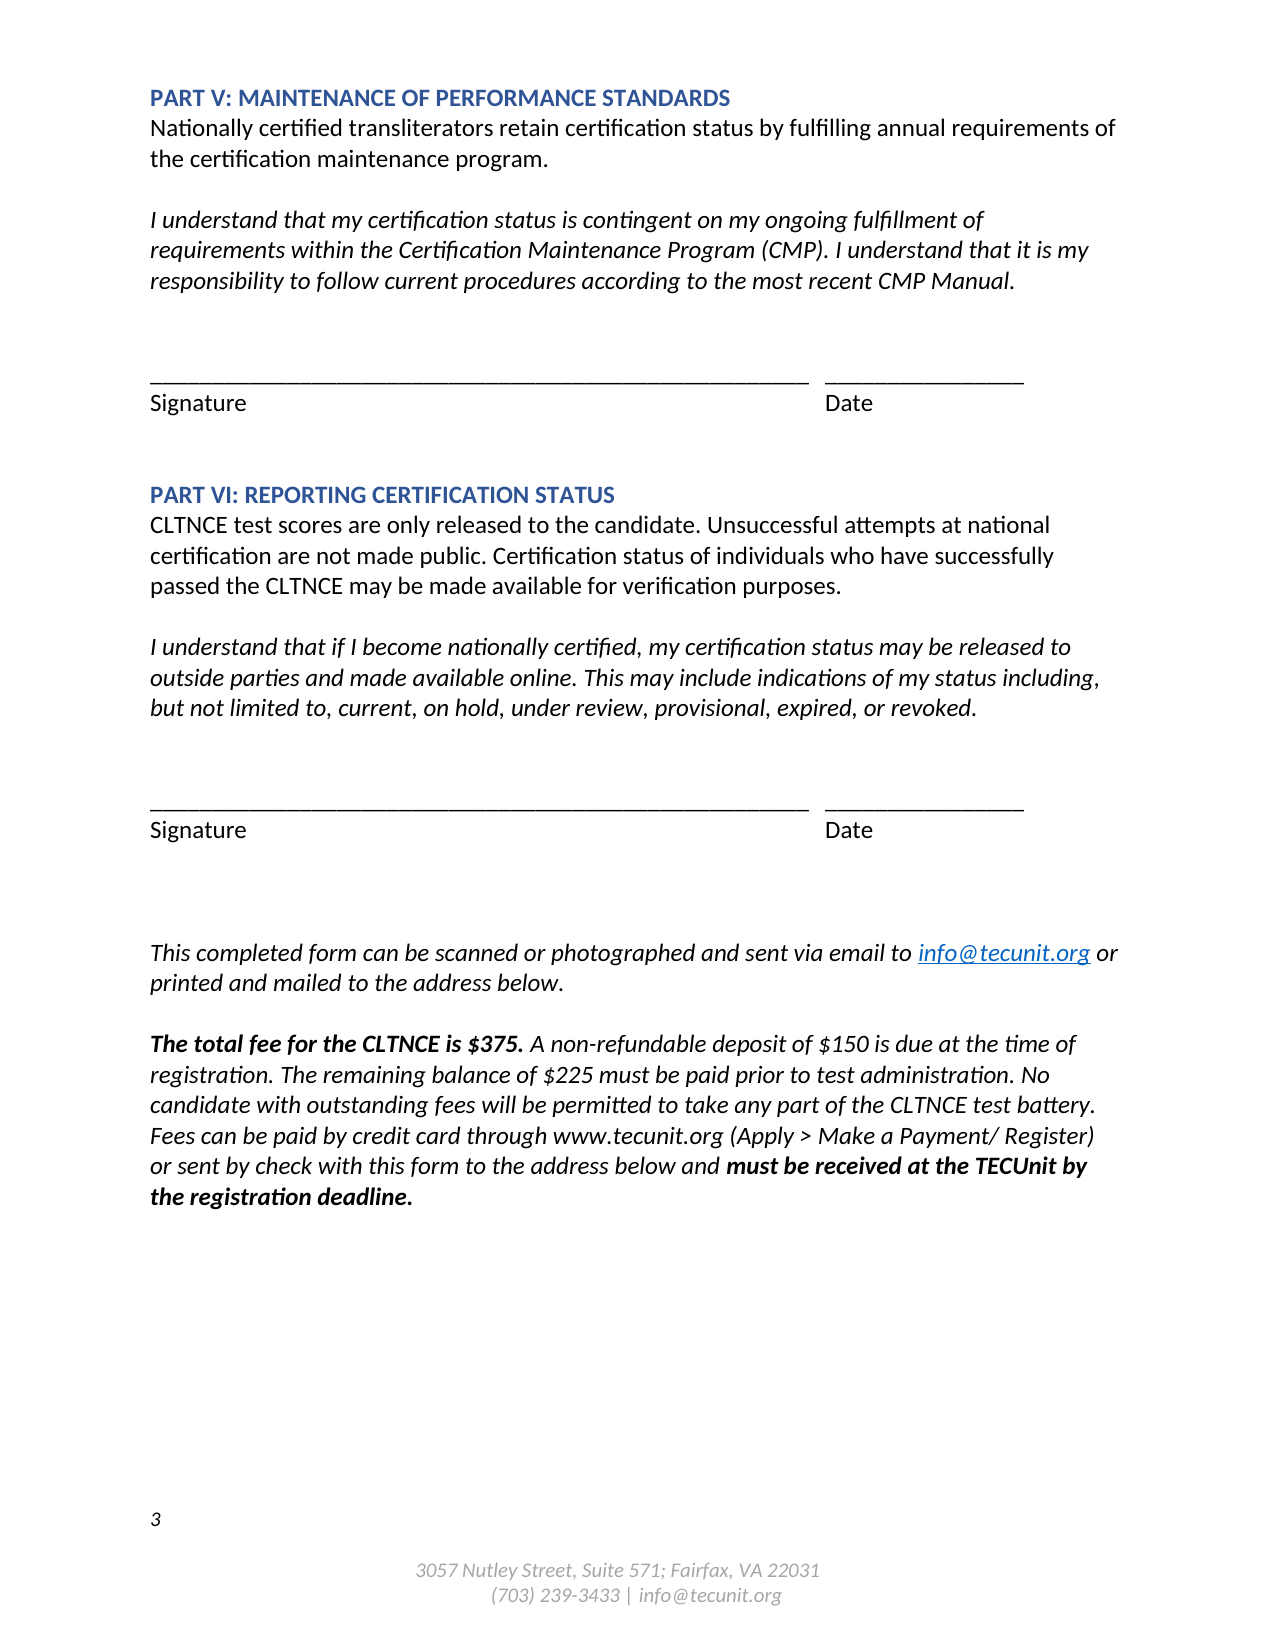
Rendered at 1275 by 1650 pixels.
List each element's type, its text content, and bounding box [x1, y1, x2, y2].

text _____________________________________________________ ________________ [150, 357, 1125, 387]
text Nationally certified transliterators retain certification status by fulfilling annual requirements of the certification maintenance program. [150, 113, 1125, 174]
text I understand that if I become nationally certified, my certification status may be released to outside parties and made available online. This may include indications of my status including, but not limited to, current, on hold, under review, provisional, expired, or revoked. [150, 631, 1125, 723]
text I understand that my certification status is contingent on my ongoing fulfillment of requirements within the Certification Maintenance Program (CMP). I understand that it is my responsibility to follow current procedures according to the most recent CMP Manual. [150, 204, 1125, 296]
text This completed form can be scanned or photographed and sent via email to info@tecunit.org or printed and mailed to the address below. [150, 937, 1125, 998]
text The total fee for the CLTNCE is $375. A non-refundable deposit of $150 is due at the time of registration. The remaining balance of $225 must be paid prior to test administration. No candidate with outstanding fees will be permitted to take any part of the CLTNCE test battery. Fees can be paid by credit card through www.tecunit.org (Apply > Make a Payment/ Register) or sent by check with this form to the address below and must be received at the TECUnit by the registration deadline. [150, 1028, 1125, 1211]
text PART V: MAINTENANCE OF PERFORMANCE STANDARDS [150, 82, 1125, 113]
text CLTNCE test scores are only released to the candidate. Unsuccessful attempts at national certification are not made public. Certification status of individuals who have successfully passed the CLTNCE may be made available for verification purposes. [150, 509, 1125, 601]
text PART VI: REPORTING CERTIFICATION STATUS [150, 479, 1125, 509]
text Signature Date [150, 814, 1125, 845]
text _____________________________________________________ ________________ [150, 784, 1125, 814]
text Signature Date [150, 387, 1125, 418]
